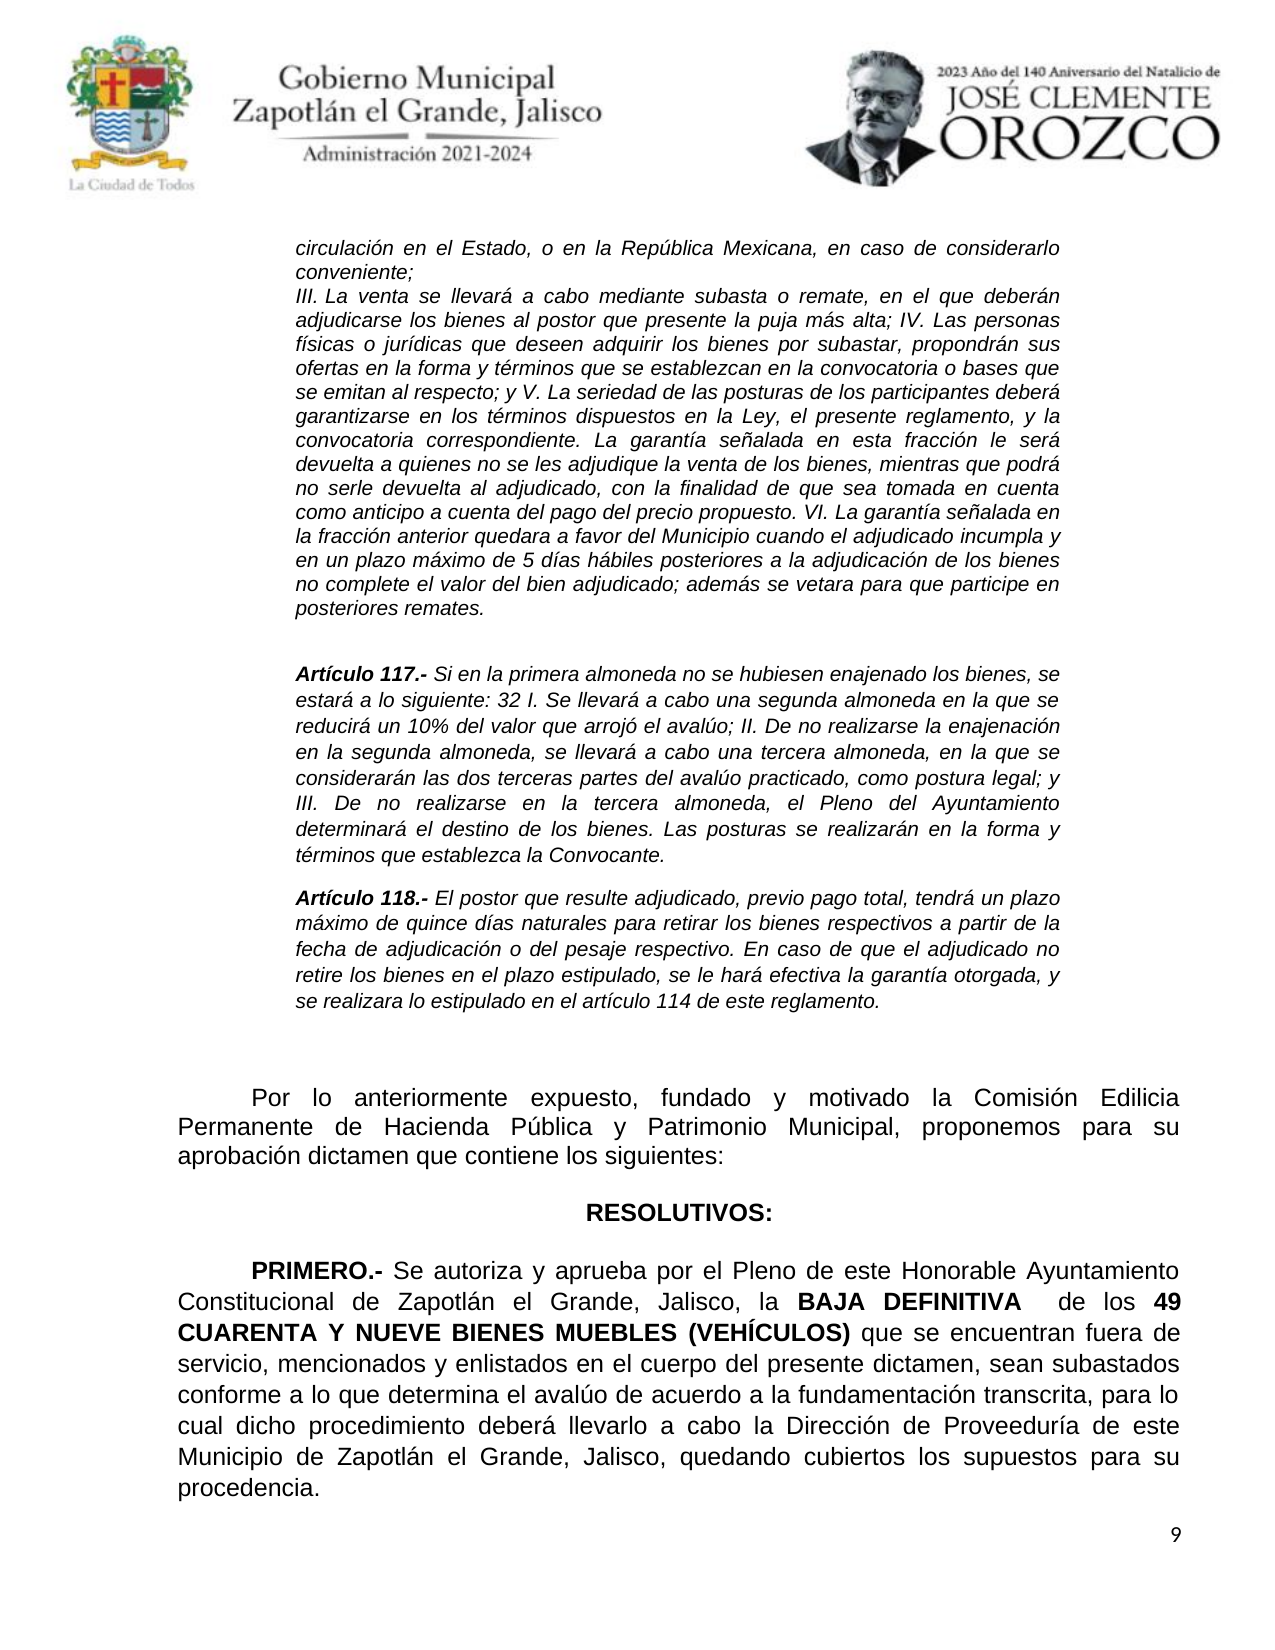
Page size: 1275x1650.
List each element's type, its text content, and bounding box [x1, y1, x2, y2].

text PRIMERO.- Se autoriza y aprueba por el Pleno de este Honorable Ayuntamiento Constitucional de Zapotlán el Grande, Jalisco, la BAJA DEFINITIVA de los 49 CUARENTA Y NUEVE BIENES MUEBLES (VEHÍCULOS) que se encuentran fuera de servicio, mencionados y enlistados en el cuerpo del presente dictamen, sean subastados conforme a lo que determina el avalúo de acuerdo a la fundamentación transcrita, para lo cual dicho procedimiento deberá llevarlo a cabo la Dirección de Proveeduría de este Municipio de Zapotlán el Grande, Jalisco, quedando cubiertos los supuestos para su procedencia. [177, 1256, 1181, 1502]
text Artículo 118.- El postor que resulte adjudicado, previo pago total, tendrá un plazo máximo de quince días naturales para retirar los bienes respectivos a partir de la fecha de adjudicación o del pesaje respectivo. En caso de que el adjudicado no retire los bienes en el plazo estipulado, se le hará efectiva la garantía otorgada, y se realizara lo estipulado en el artículo 114 de este reglamento. [295, 885, 1063, 1013]
text RESOLUTIVOS: [177, 1198, 1181, 1227]
list La venta se llevará a cabo mediante subasta o remate, en el que deberán adjudicarse los bienes al postor que presente la puja más alta; IV. Las personas físicas o jurídicas que deseen adquirir los bienes por subastar, propondrán sus ofertas en la forma y términos que se establezcan en la convocatoria o bases que se emitan al respecto; y V. La seriedad de las posturas de los participantes deberá garantizarse en los términos dispuestos en la Ley, el presente reglamento, y la convocatoria correspondiente. La garantía señalada en esta fracción le será devuelta a quienes no se les adjudique la venta de los bienes, mientras que podrá no serle devuelta al adjudicado, con la finalidad de que sea tomada en cuenta como anticipo a cuenta del pago del precio propuesto. VI. La garantía señalada en la fracción anterior quedara a favor del Municipio cuando el adjudicado incumpla y en un plazo máximo de 5 días hábiles posteriores a la adjudicación de los bienes no complete el valor del bien adjudicado; además se vetara para que participe en posteriores remates. [295, 284, 1063, 619]
picture [7, 11, 1275, 210]
text Por lo anteriormente expuesto, fundado y motivado la Comisión Edilicia Permanente de Hacienda Pública y Patrimonio Municipal, proponemos para su aprobación dictamen que contiene los siguientes: [177, 1083, 1181, 1169]
text Artículo 117.- Si en la primera almoneda no se hubiesen enajenado los bienes, se estará a lo siguiente: 32 I. Se llevará a cabo una segunda almoneda en la que se reducirá un 10% del valor que arrojó el avalúo; II. De no realizarse la enajenación en la segunda almoneda, se llevará a cabo una tercera almoneda, en la que se considerarán las dos terceras partes del avalúo practicado, como postura legal; y III. De no realizarse en la tercera almoneda, el Pleno del Ayuntamiento determinará el destino de los bienes. Las posturas se realizarán en la forma y términos que establezca la Convocante. [295, 662, 1063, 867]
